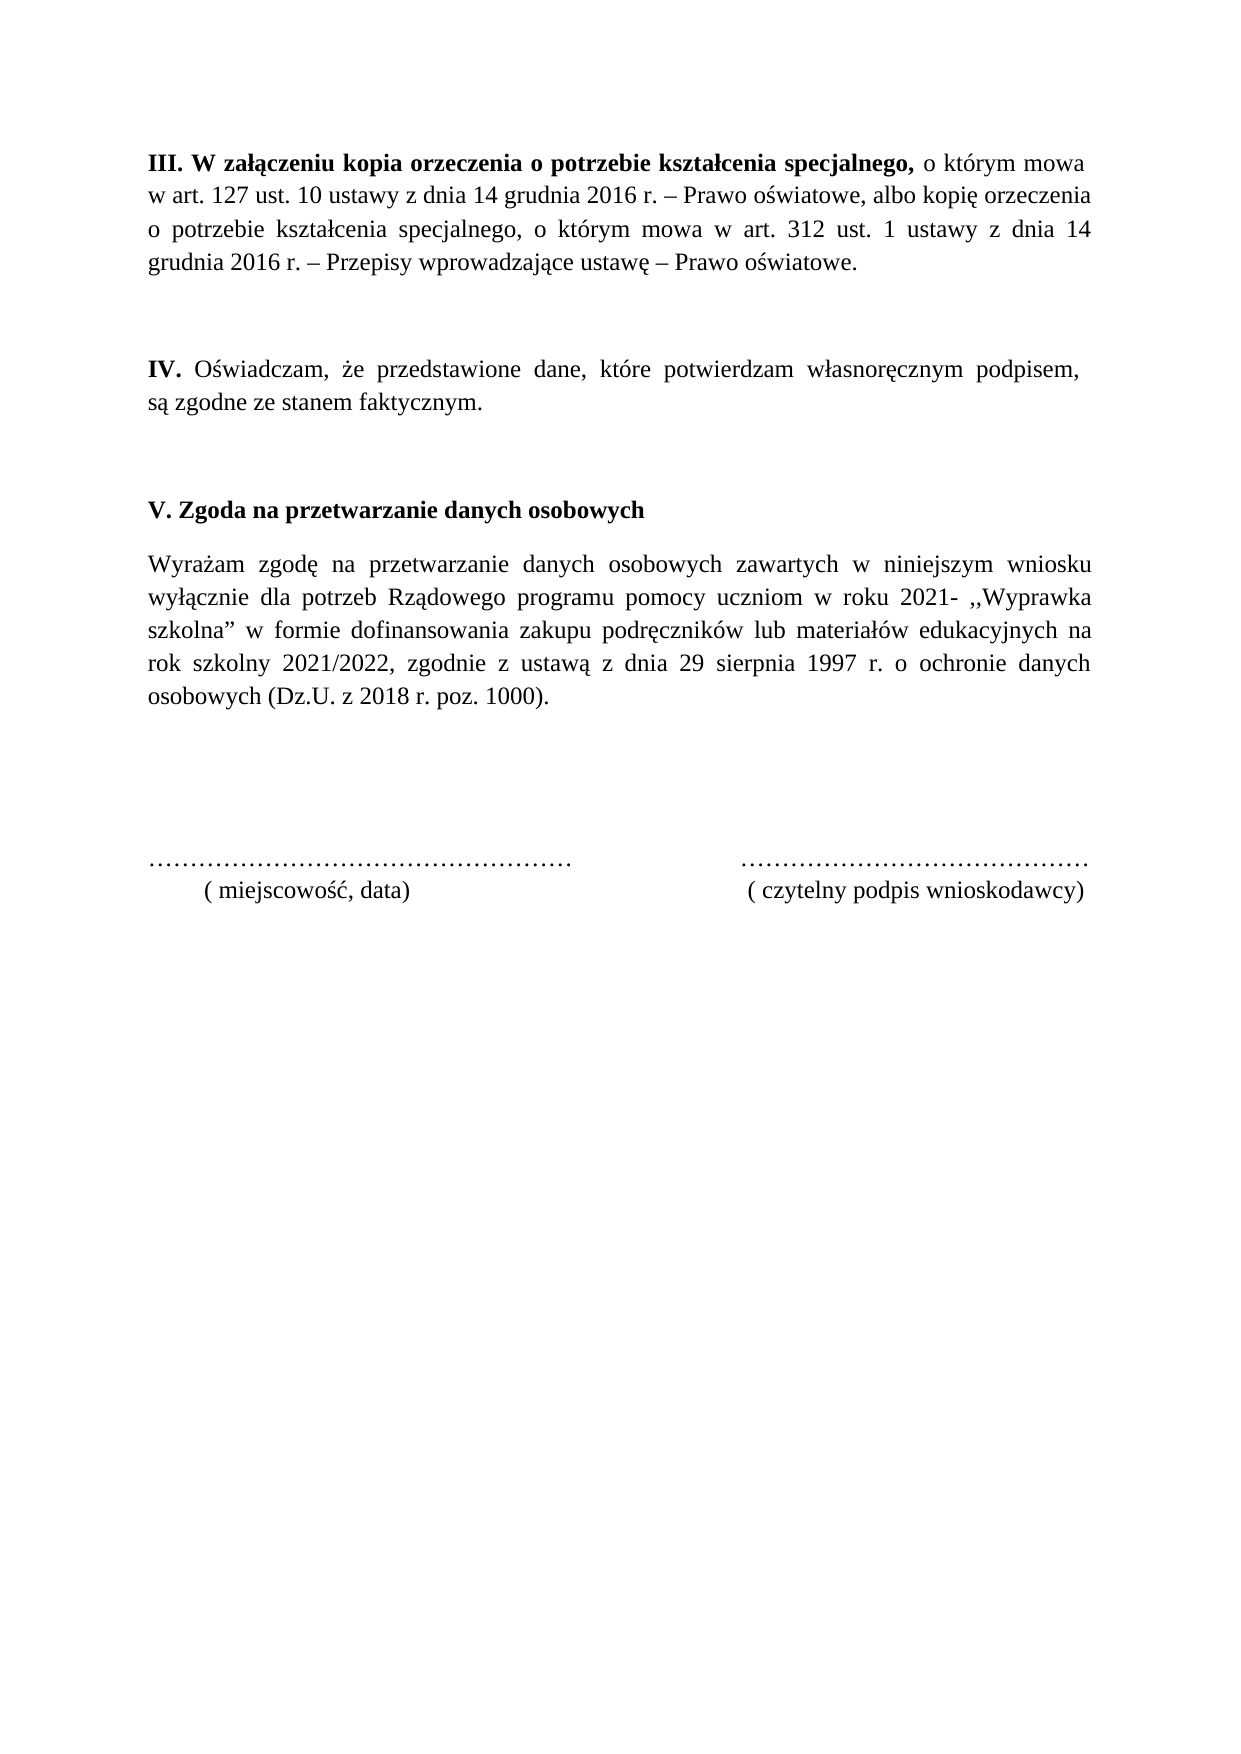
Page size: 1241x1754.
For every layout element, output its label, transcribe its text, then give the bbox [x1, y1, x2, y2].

text …………………………………………… …………………………………… ( miejscowość, data) ( czytelny podpis wnioskodawcy) [148, 843, 1093, 904]
text IV. Oświadczam, że przedstawione dane, które potwierdzam własnoręcznym podpisem, są zgodne ze stanem faktycznym. [148, 354, 1093, 416]
text Wyrażam zgodę na przetwarzanie danych osobowych zawartych w niniejszym wniosku wyłącznie dla potrzeb Rządowego programu pomocy uczniom w roku 2021- ,,Wyprawka szkolna” w formie dofinansowania zakupu podręczników lub materiałów edukacyjnych na rok szkolny 2021/2022, zgodnie z ustawą z dnia 29 sierpnia 1997 r. o ochronie danych osobowych (Dz.U. z 2018 r. poz. 1000). [148, 549, 1093, 710]
text III. W załączeniu kopia orzeczenia o potrzebie kształcenia specjalnego, o którym mowa w art. 127 ust. 10 ustawy z dnia 14 grudnia 2016 r. – Prawo oświatowe, albo kopię orzeczenia o potrzebie kształcenia specjalnego, o którym mowa w art. 312 ust. 1 ustawy z dnia 14 grudnia 2016 r. – Przepisy wprowadzające ustawę – Prawo oświatowe. [148, 148, 1093, 275]
text V. Zgoda na przetwarzanie danych osobowych [148, 495, 1093, 524]
